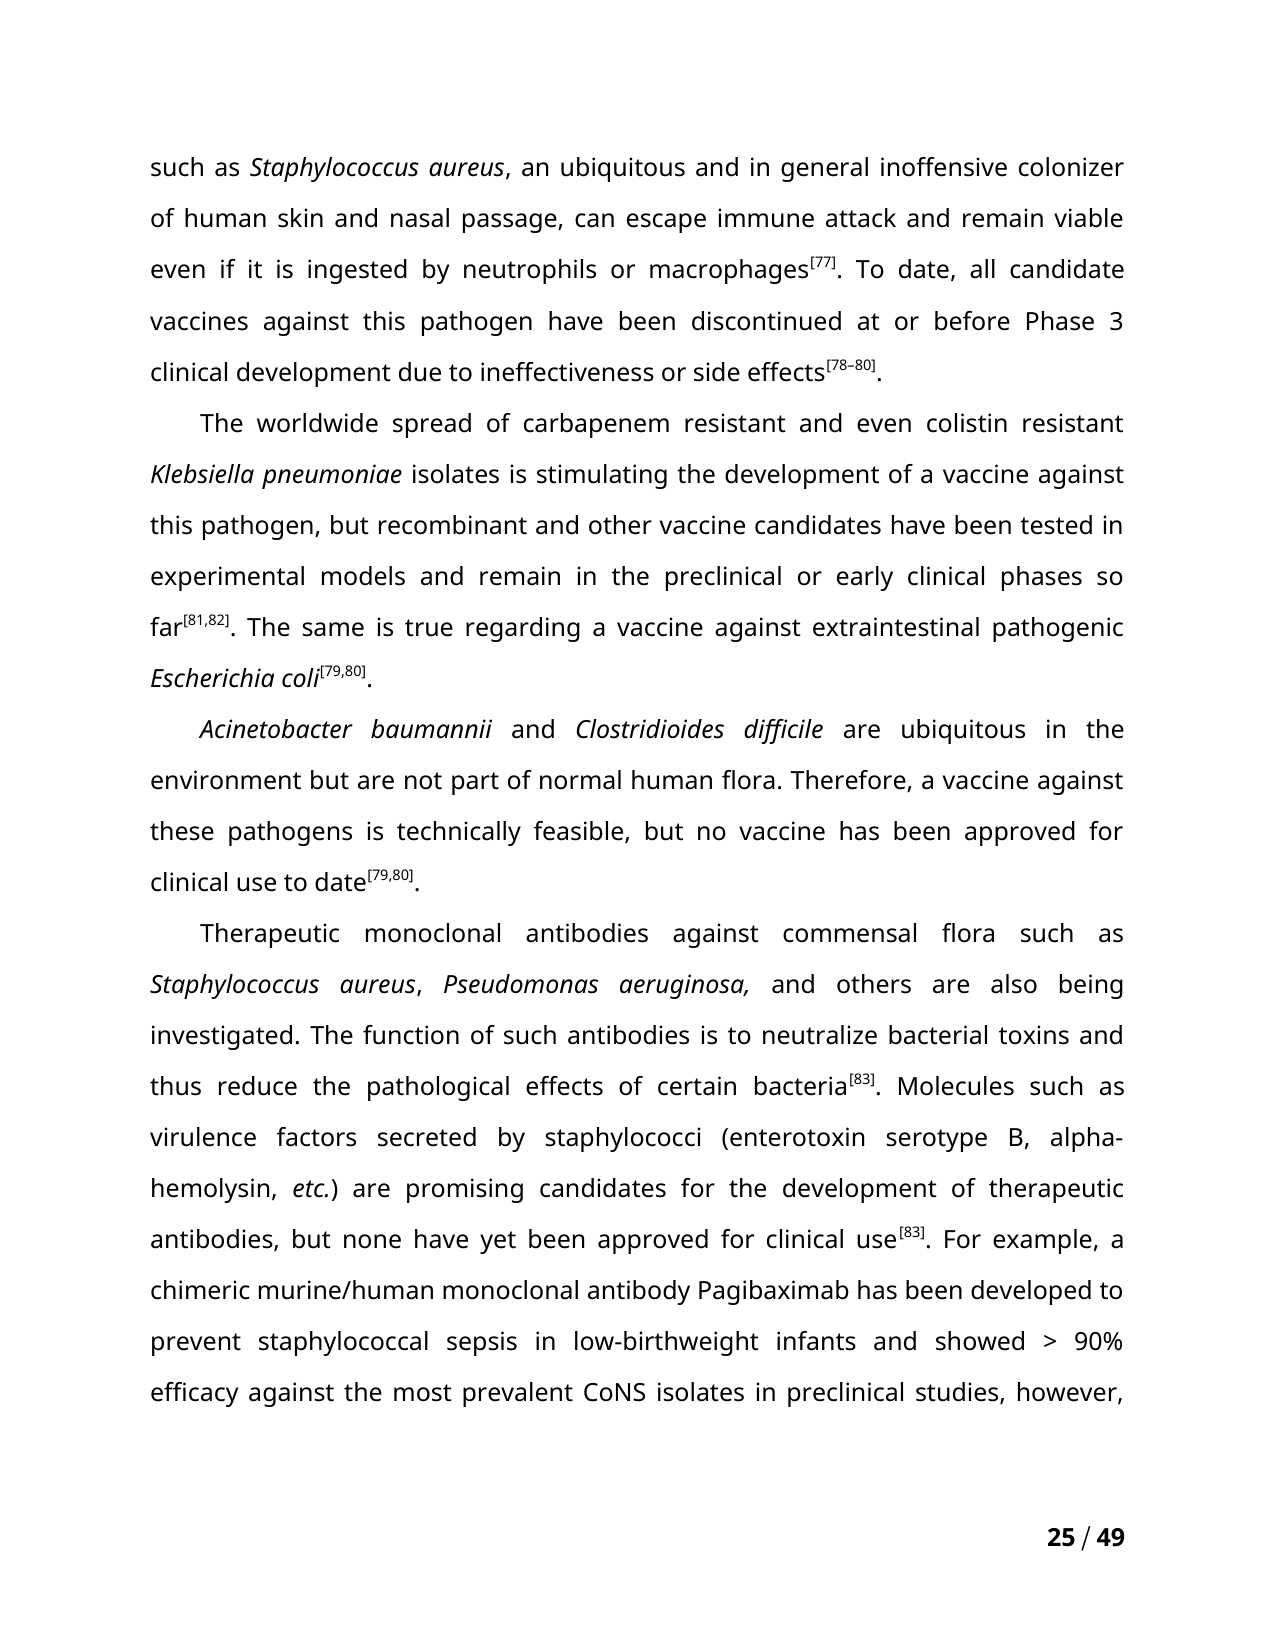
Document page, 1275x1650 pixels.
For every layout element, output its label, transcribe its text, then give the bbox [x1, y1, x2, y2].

text Acinetobacter baumannii and Clostridioides difficile are ubiquitous in the environment but are not part of normal human flora. Therefore, a vaccine against these pathogens is technically feasible, but no vaccine has been approved for clinical use to date[79,80]. [150, 711, 1125, 899]
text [150, 150, 1125, 388]
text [150, 916, 1125, 1409]
text The worldwide spread of carbapenem resistant and even colistin resistant Klebsiella pneumoniae isolates is stimulating the development of a vaccine against this pathogen, but recombinant and other vaccine candidates have been tested in experimental models and remain in the preclinical or early clinical phases so far[81,82]. The same is true regarding a vaccine against extraintestinal pathogenic Escherichia coli[79,80]. [150, 405, 1125, 694]
